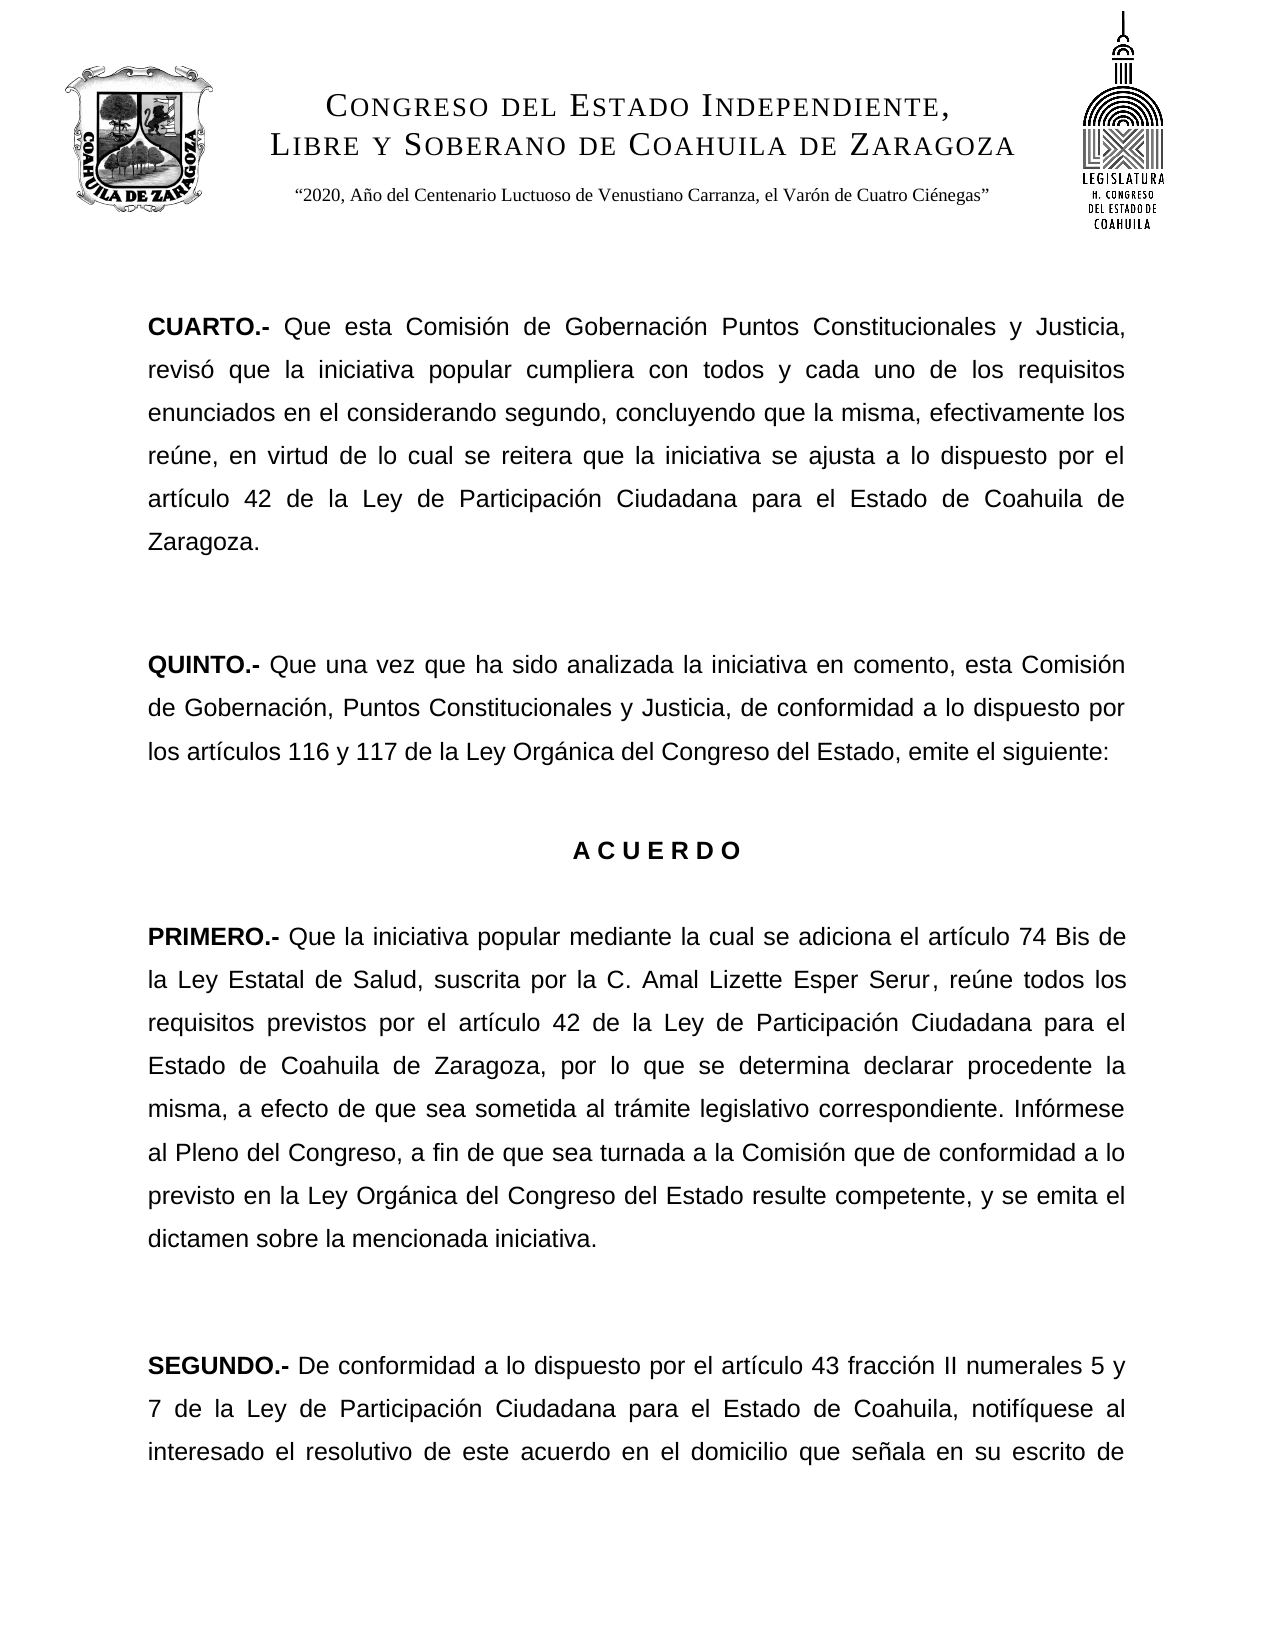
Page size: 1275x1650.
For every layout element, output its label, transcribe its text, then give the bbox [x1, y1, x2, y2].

text PRIMERO.- Que la iniciativa popular mediante la cual se adiciona el artículo 74 Bis de la Ley Estatal de Salud, suscrita por la C. Amal Lizette Esper Serur, reúne todos los requisitos previstos por el artículo 42 de la Ley de Participación Ciudadana para el Estado de Coahuila de Zaragoza, por lo que se determina declarar procedente la misma, a efecto de que sea sometida al trámite legislativo correspondiente. Infórmese al Pleno del Congreso, a fin de que sea turnada a la Comisión que de conformidad a lo previsto en la Ley Orgánica del Congreso del Estado resulte competente, y se emita el dictamen sobre la mencionada iniciativa. [148, 922, 1127, 1253]
picture [64, 66, 213, 212]
text A C U E R D O [185, 836, 1127, 864]
text QUINTO.- Que una vez que ha sido analizada la iniciativa en comento, esta Comisión de Gobernación, Puntos Constitucionales y Justicia, de conformidad a lo dispuesto por los artículos 116 y 117 de la Ley Orgánica del Congreso del Estado, emite el siguiente: [148, 650, 1127, 765]
picture [1083, 11, 1164, 229]
text CUARTO.- Que esta Comisión de Gobernación Puntos Constitucionales y Justicia, revisó que la iniciativa popular cumpliera con todos y cada uno de los requisitos enunciados en el considerando segundo, concluyendo que la misma, efectivamente los reúne, en virtud de lo cual se reitera que la iniciativa se ajusta a lo dispuesto por el artículo 42 de la Ley de Participación Ciudadana para el Estado de Coahuila de Zaragoza. [148, 312, 1127, 556]
